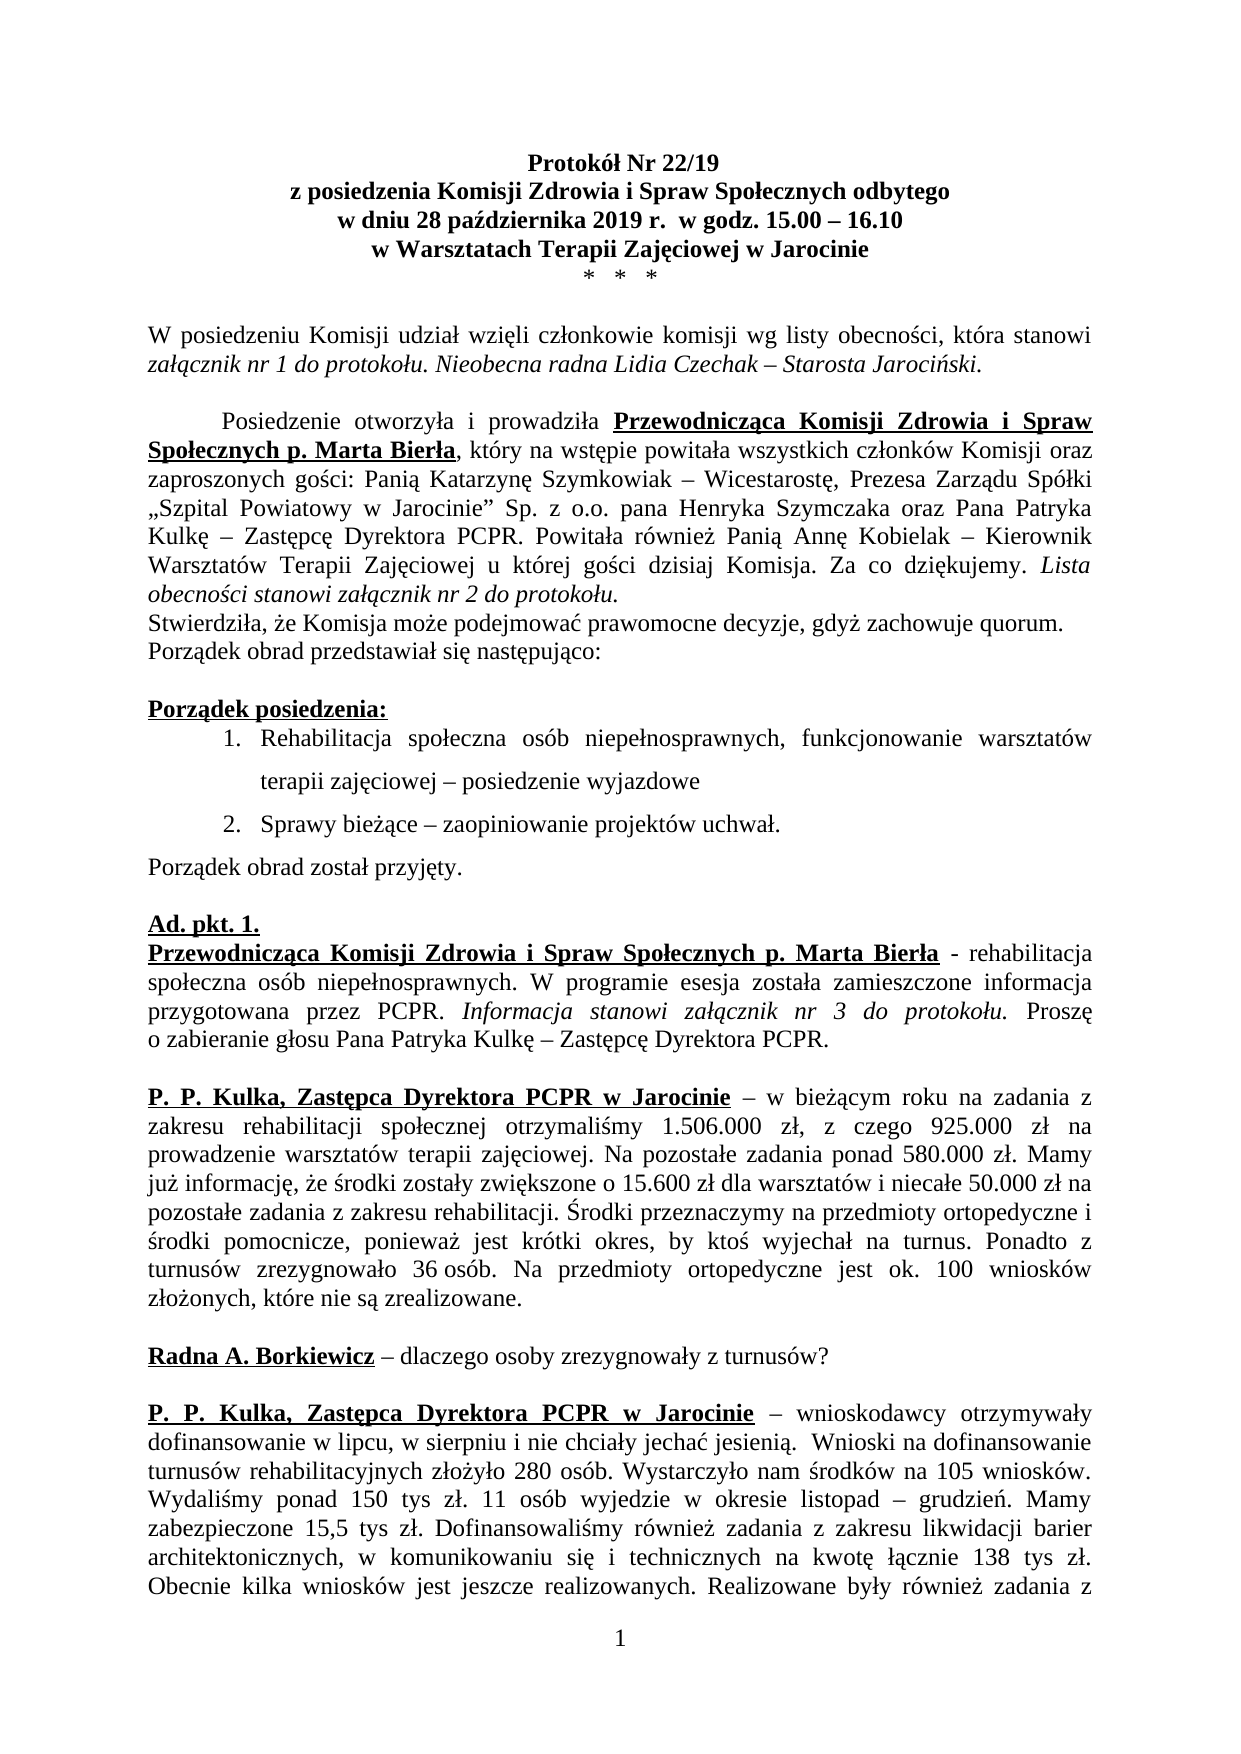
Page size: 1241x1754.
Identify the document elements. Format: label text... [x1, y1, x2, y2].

text w dniu 28 października 2019 r. w godz. 15.00 – 16.10 [148, 205, 1093, 234]
text P. P. Kulka, Zastępca Dyrektora PCPR w Jarocinie – w bieżącym roku na zadania z zakresu rehabilitacji społecznej otrzymaliśmy 1.506.000 zł, z czego 925.000 zł na prowadzenie warsztatów terapii zajęciowej. Na pozostałe zadania ponad 580.000 zł. Mamy już informację, że środki zostały zwiększone o 15.600 zł dla warsztatów i niecałe 50.000 zł na pozostałe zadania z zakresu rehabilitacji. Środki przeznaczymy na przedmioty ortopedyczne i środki pomocnicze, ponieważ jest krótki okres, by ktoś wyjechał na turnus. Ponadto z turnusów zrezygnowało 36 osób. Na przedmioty ortopedyczne jest ok. 100 wniosków złożonych, które nie są zrealizowane. [148, 1082, 1093, 1312]
text * * * [148, 263, 1093, 291]
text Protokół Nr 22/19 [148, 148, 1093, 176]
list Sprawy bieżące – zaopiniowanie projektów uchwał. [223, 809, 1093, 838]
text Porządek obrad został przyjęty. [148, 852, 1093, 881]
text Porządek obrad przedstawiał się następująco: [148, 636, 1093, 665]
text W posiedzeniu Komisji udział wzięli członkowie komisji wg listy obecności, która stanowi załącznik nr 1 do protokołu. Nieobecna radna Lidia Czechak – Starosta Jarociński. [148, 320, 1093, 378]
text Radna A. Borkiewicz – dlaczego osoby zrezygnowały z turnusów? [148, 1341, 1093, 1369]
text z posiedzenia Komisji Zdrowia i Spraw Społecznych odbytego [148, 176, 1093, 205]
text Porządek posiedzenia: [148, 694, 1093, 723]
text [148, 1398, 1093, 1599]
text Ad. pkt. 1. [148, 909, 1093, 938]
text Stwierdziła, że Komisja może podejmować prawomocne decyzje, gdyż zachowuje quorum. [148, 608, 1093, 636]
list Rehabilitacja społeczna osób niepełnosprawnych, funkcjonowanie warsztatów terapii zajęciowej – posiedzenie wyjazdowe [223, 723, 1093, 794]
text Przewodnicząca Komisji Zdrowia i Spraw Społecznych p. Marta Bierła - rehabilitacja społeczna osób niepełnosprawnych. W programie esesja została zamieszczone informacja przygotowana przez PCPR. Informacja stanowi załącznik nr 3 do protokołu. Proszę o zabieranie głosu Pana Patryka Kulkę – Zastępcę Dyrektora PCPR. [148, 938, 1093, 1053]
text w Warsztatach Terapii Zajęciowej w Jarocinie [148, 234, 1093, 263]
text Posiedzenie otworzyła i prowadziła Przewodnicząca Komisji Zdrowia i Spraw Społecznych p. Marta Bierła, który na wstępie powitała wszystkich członków Komisji oraz zaproszonych gości: Panią Katarzynę Szymkowiak – Wicestarostę, Prezesa Zarządu Spółki „Szpital Powiatowy w Jarocinie” Sp. z o.o. pana Henryka Szymczaka oraz Pana Patryka Kulkę – Zastępcę Dyrektora PCPR. Powitała również Panią Annę Kobielak – Kierownik Warsztatów Terapii Zajęciowej u której gości dzisiaj Komisja. Za co dziękujemy. Lista obecności stanowi załącznik nr 2 do protokołu. [148, 406, 1093, 608]
